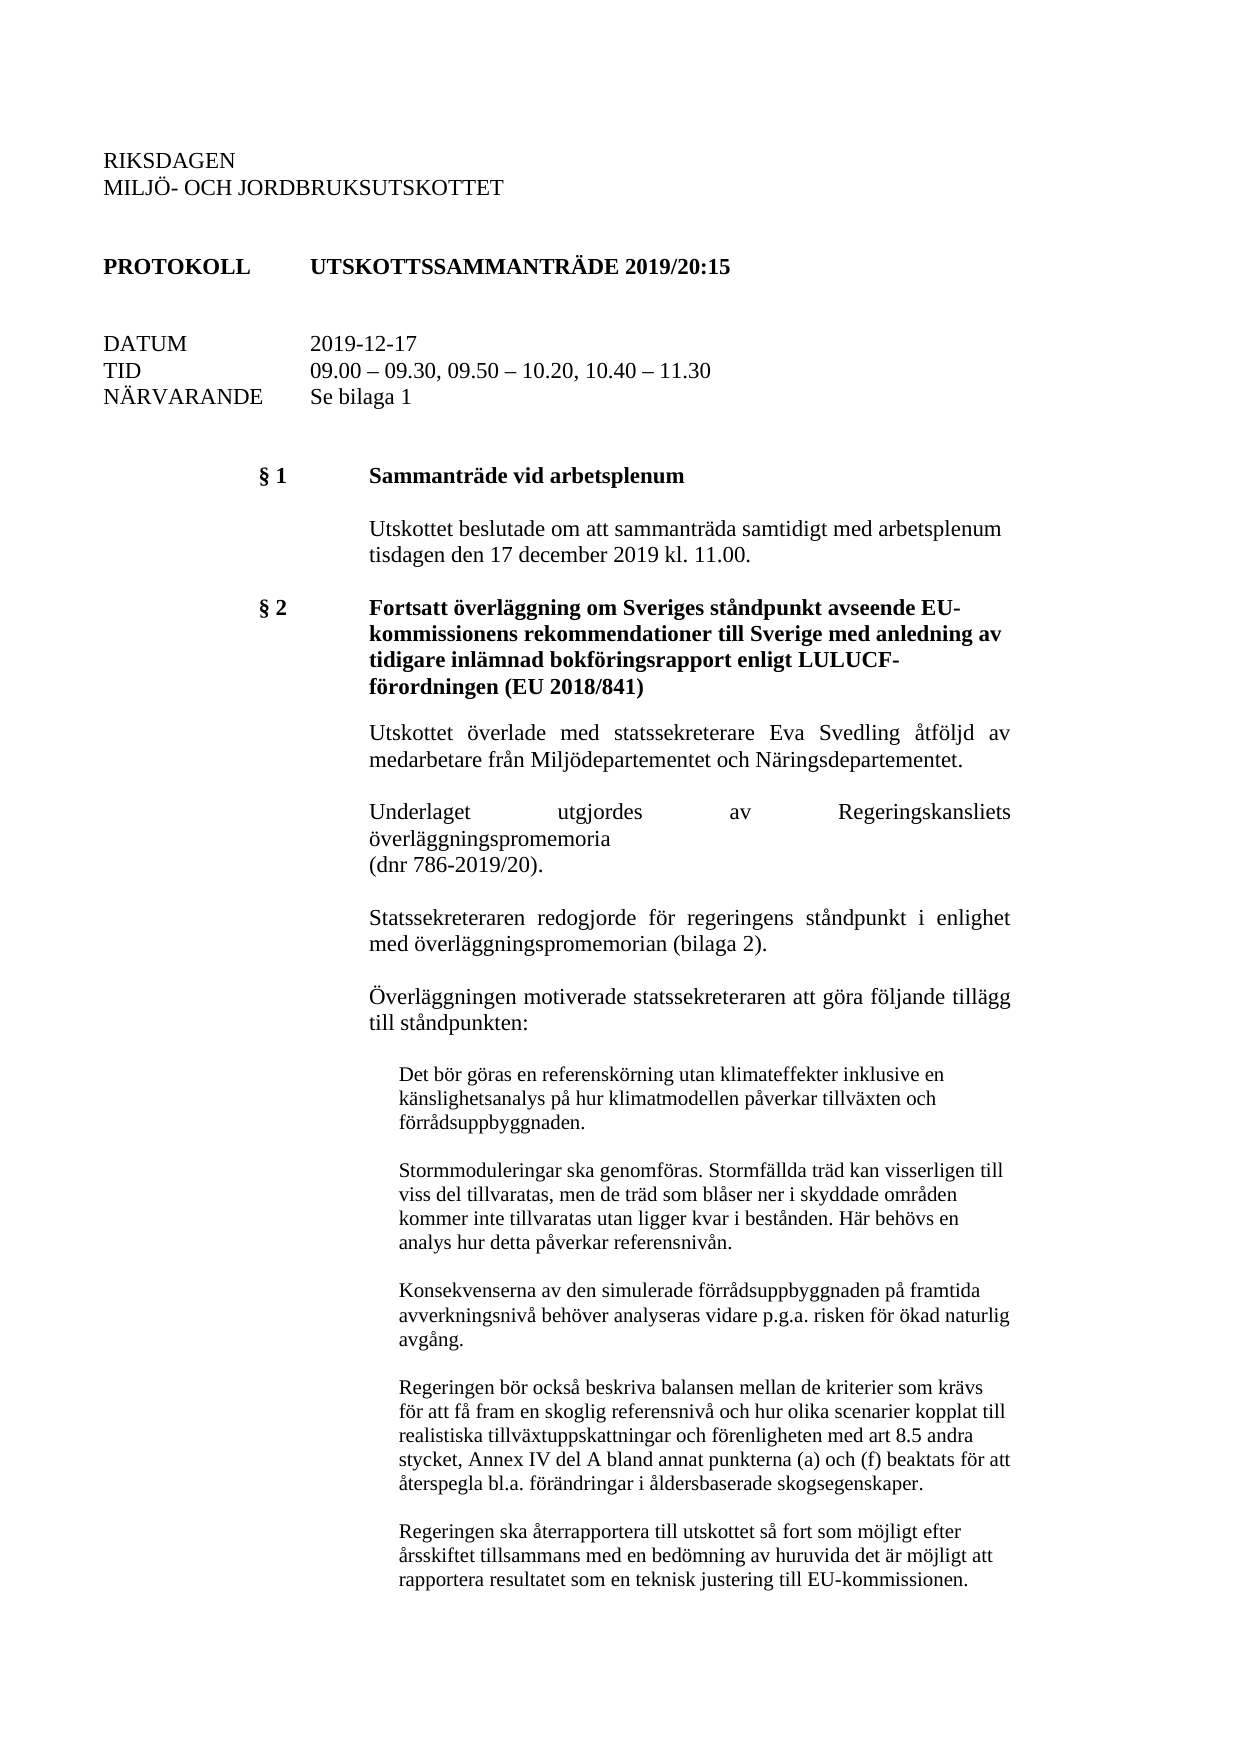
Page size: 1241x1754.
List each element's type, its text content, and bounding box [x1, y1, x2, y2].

table_header § 1 [251, 462, 362, 594]
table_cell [362, 594, 1019, 1591]
table_cell NÄRVARANDE [96, 383, 303, 409]
table_cell TID [96, 357, 303, 383]
table_header RIKSDAGEN MILJÖ- OCH JORDBRUKSUTSKOTTET [96, 148, 1048, 200]
table_cell 2019-12-17 [303, 330, 976, 357]
table_cell DATUM [96, 330, 303, 357]
table_cell 09.00 – 09.30, 09.50 – 10.20, 10.40 – 11.30 [303, 357, 976, 383]
table_header PROTOKOLL [96, 253, 303, 330]
table_header Sammanträde vid arbetsplenum Utskottet beslutade om att sammanträda samtidigt med arbetsplenum tisdagen den 17 december 2019 kl. 11.00. [362, 462, 1019, 594]
table_header UTSKOTTSSAMMANTRÄDE 2019/20:15 [303, 253, 976, 330]
table_cell § 2 [251, 594, 362, 1591]
table_cell Se bilaga 1 [303, 383, 976, 409]
